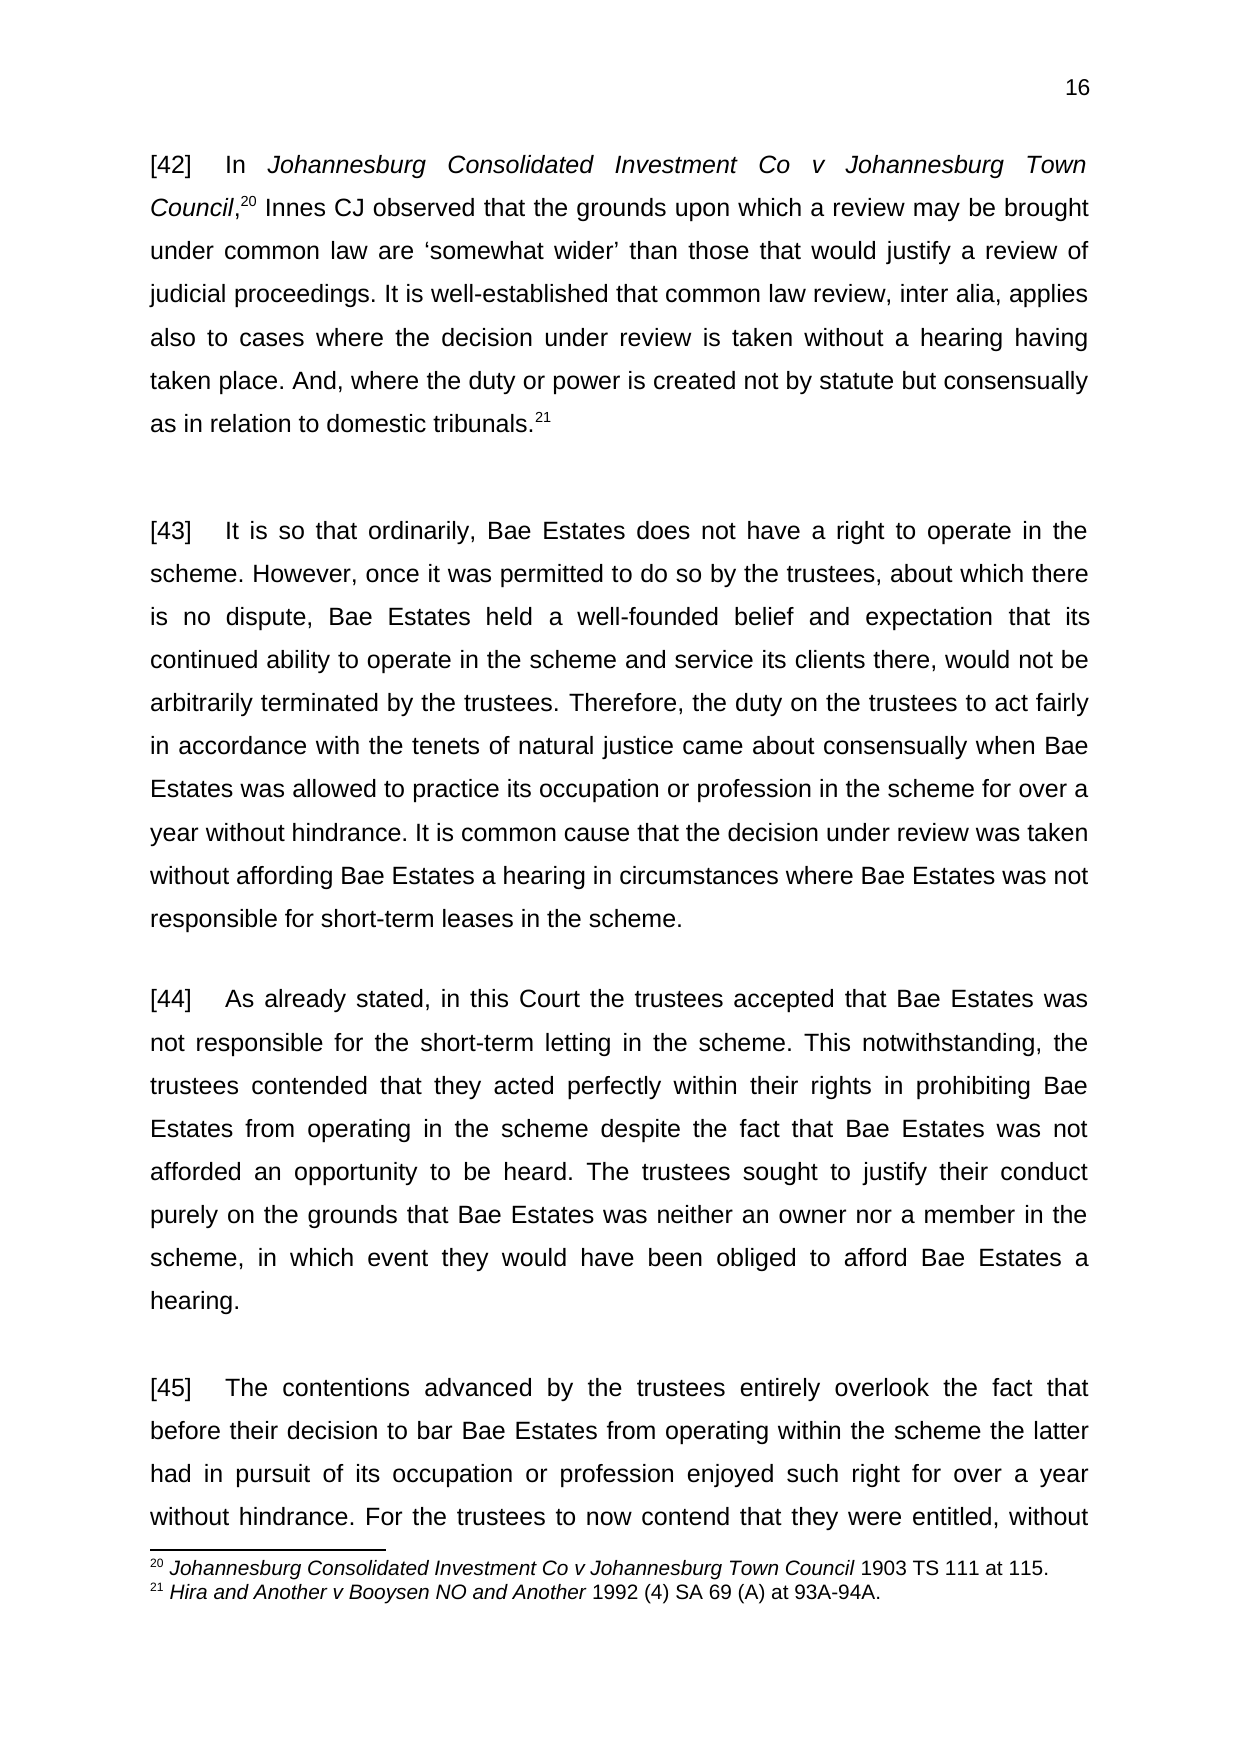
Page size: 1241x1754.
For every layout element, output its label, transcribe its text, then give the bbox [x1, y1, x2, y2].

text [43] It is so that ordinarily, Bae Estates does not have a right to operate in the scheme. However, once it was permitted to do so by the trustees, about which there is no dispute, Bae Estates held a well-founded belief and expectation that its continued ability to operate in the scheme and service its clients there, would not be arbitrarily terminated by the trustees. Therefore, the duty on the trustees to act fairly in accordance with the tenets of natural justice came about consensually when Bae Estates was allowed to practice its occupation or profession in the scheme for over a year without hindrance. It is common cause that the decision under review was taken without affording Bae Estates a hearing in circumstances where Bae Estates was not responsible for short-term leases in the scheme. [150, 516, 1090, 933]
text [150, 1373, 1090, 1531]
text [42] In Johannesburg Consolidated Investment Co v Johannesburg Town Council, Innes CJ observed that the grounds upon which a review may be brought under common law are ‘somewhat wider’ than those that would justify a review of judicial proceedings. It is well-established that common law review, inter alia, applies also to cases where the decision under review is taken without a hearing having taken place. And, where the duty or power is created not by statute but consensually as in relation to domestic tribunals. [150, 150, 1090, 437]
text [44] As already stated, in this Court the trustees accepted that Bae Estates was not responsible for the short-term letting in the scheme. This notwithstanding, the trustees contended that they acted perfectly within their rights in prohibiting Bae Estates from operating in the scheme despite the fact that Bae Estates was not afforded an opportunity to be heard. The trustees sought to justify their conduct purely on the grounds that Bae Estates was neither an owner nor a member in the scheme, in which event they would have been obliged to afford Bae Estates a hearing. [150, 984, 1090, 1315]
